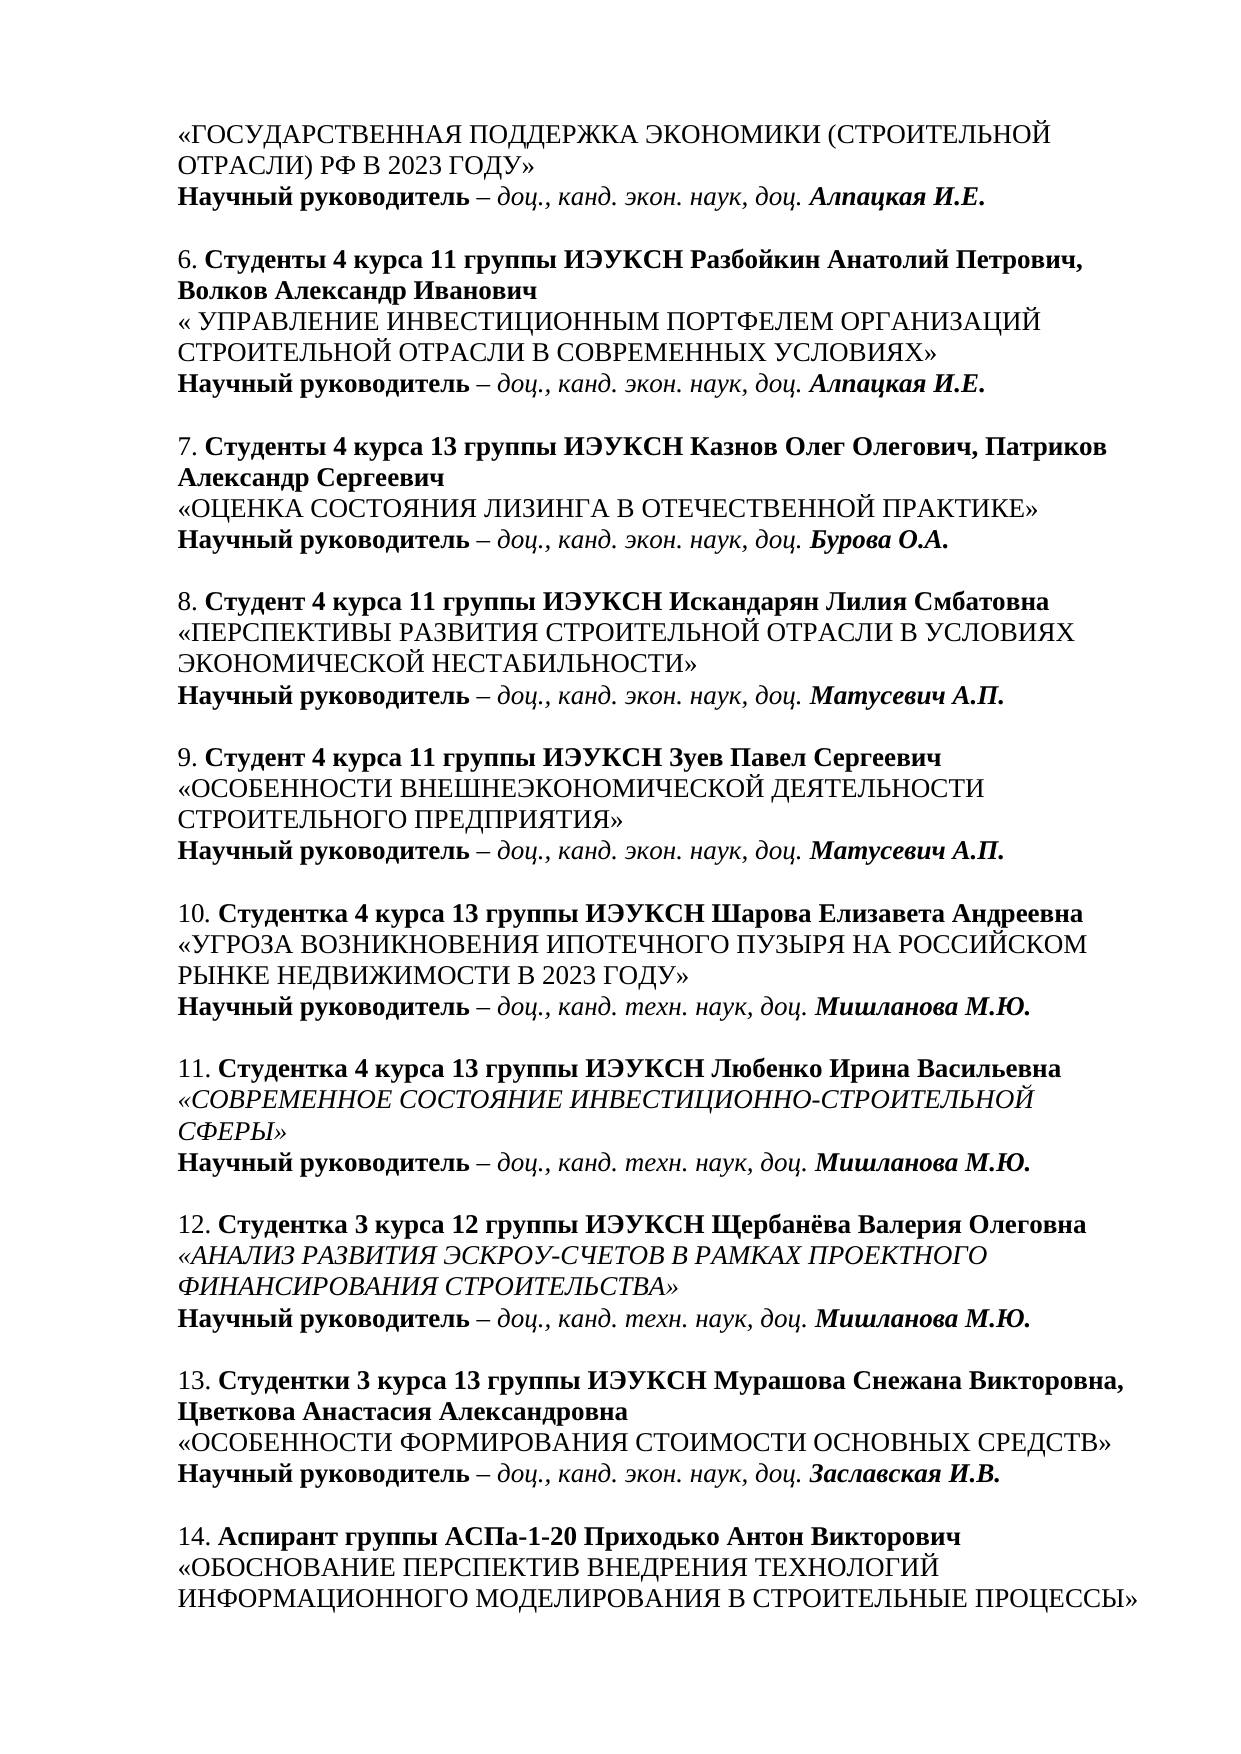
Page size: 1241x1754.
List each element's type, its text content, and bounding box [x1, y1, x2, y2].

text «ОЦЕНКА СОСТОЯНИЯ ЛИЗИНГА В ОТЕЧЕСТВЕННОЙ ПРАКТИКЕ» [177, 492, 1152, 523]
text Научный руководитель – доц., канд. экон. наук, доц. Алпацкая И.Е. [177, 180, 1152, 212]
text 6. Студенты 4 курса 11 группы ИЭУКСН Разбойкин Анатолий Петрович, Волков Александр Иванович [177, 243, 1152, 305]
text 12. Студентка 3 курса 12 группы ИЭУКСН Щербанёва Валерия Олеговна [177, 1208, 1152, 1239]
text 11. Студентка 4 курса 13 группы ИЭУКСН Любенко Ирина Васильевна [177, 1052, 1152, 1084]
text «СОВРЕМЕННОЕ СОСТОЯНИЕ ИНВЕСТИЦИОННО-СТРОИТЕЛЬНОЙ СФЕРЫ» [177, 1084, 1152, 1146]
text Научный руководитель – доц., канд. экон. наук, доц. Матусевич А.П. [177, 679, 1152, 710]
text «ОСОБЕННОСТИ ФОРМИРОВАНИЯ СТОИМОСТИ ОСНОВНЫХ СРЕДСТВ» [177, 1426, 1152, 1457]
text « УПРАВЛЕНИЕ ИНВЕСТИЦИОННЫМ ПОРТФЕЛЕМ ОРГАНИЗАЦИЙ СТРОИТЕЛЬНОЙ ОТРАСЛИ В СОВРЕМЕННЫХ УСЛОВИЯХ» [177, 305, 1152, 367]
text 8. Студент 4 курса 11 группы ИЭУКСН Искандарян Лилия Смбатовна [177, 585, 1152, 616]
text Научный руководитель – доц., канд. экон. наук, доц. Матусевич А.П. [177, 834, 1152, 866]
text «ОСОБЕННОСТИ ВНЕШНЕЭКОНОМИЧЕСКОЙ ДЕЯТЕЛЬНОСТИ СТРОИТЕЛЬНОГО ПРЕДПРИЯТИЯ» [177, 772, 1152, 834]
text «АНАЛИЗ РАЗВИТИЯ ЭСКРОУ-СЧЕТОВ В РАМКАХ ПРОЕКТНОГО ФИНАНСИРОВАНИЯ СТРОИТЕЛЬСТВА» [177, 1239, 1152, 1302]
text Научный руководитель – доц., канд. техн. наук, доц. Мишланова М.Ю. [177, 1302, 1152, 1333]
text Научный руководитель – доц., канд. экон. наук, доц. Алпацкая И.Е. [177, 367, 1152, 398]
text 9. Студент 4 курса 11 группы ИЭУКСН Зуев Павел Сергеевич [177, 741, 1152, 772]
text Научный руководитель – доц., канд. экон. наук, доц. Бурова О.А. [177, 523, 1152, 554]
text «ОБОСНОВАНИЕ ПЕРСПЕКТИВ ВНЕДРЕНИЯ ТЕХНОЛОГИЙ ИНФОРМАЦИОННОГО МОДЕЛИРОВАНИЯ В СТРОИТЕЛЬНЫЕ ПРОЦЕССЫ» [177, 1551, 1152, 1613]
text Научный руководитель – доц., канд. техн. наук, доц. Мишланова М.Ю. [177, 990, 1152, 1021]
text «ПЕРСПЕКТИВЫ РАЗВИТИЯ СТРОИТЕЛЬНОЙ ОТРАСЛИ В УСЛОВИЯХ ЭКОНОМИЧЕСКОЙ НЕСТАБИЛЬНОСТИ» [177, 616, 1152, 679]
text «УГРОЗА ВОЗНИКНОВЕНИЯ ИПОТЕЧНОГО ПУЗЫРЯ НА РОССИЙСКОМ РЫНКЕ НЕДВИЖИМОСТИ В 2023 ГОДУ» [177, 928, 1152, 990]
text 14. Аспирант группы АСПа-1-20 Приходько Антон Викторович [177, 1520, 1152, 1551]
text 10. Студентка 4 курса 13 группы ИЭУКСН Шарова Елизавета Андреевна [177, 897, 1152, 928]
text 13. Студентки 3 курса 13 группы ИЭУКСН Мурашова Снежана Викторовна, Цветкова Анастасия Александровна [177, 1364, 1152, 1426]
text Научный руководитель – доц., канд. техн. наук, доц. Мишланова М.Ю. [177, 1146, 1152, 1177]
text «ГОСУДАРСТВЕННАЯ ПОДДЕРЖКА ЭКОНОМИКИ (СТРОИТЕЛЬНОЙ ОТРАСЛИ) РФ В 2023 ГОДУ» [177, 118, 1152, 180]
text 7. Студенты 4 курса 13 группы ИЭУКСН Казнов Олег Олегович, Патриков Александр Сергеевич [177, 429, 1152, 492]
text Научный руководитель – доц., канд. экон. наук, доц. Заславская И.В. [177, 1457, 1152, 1488]
